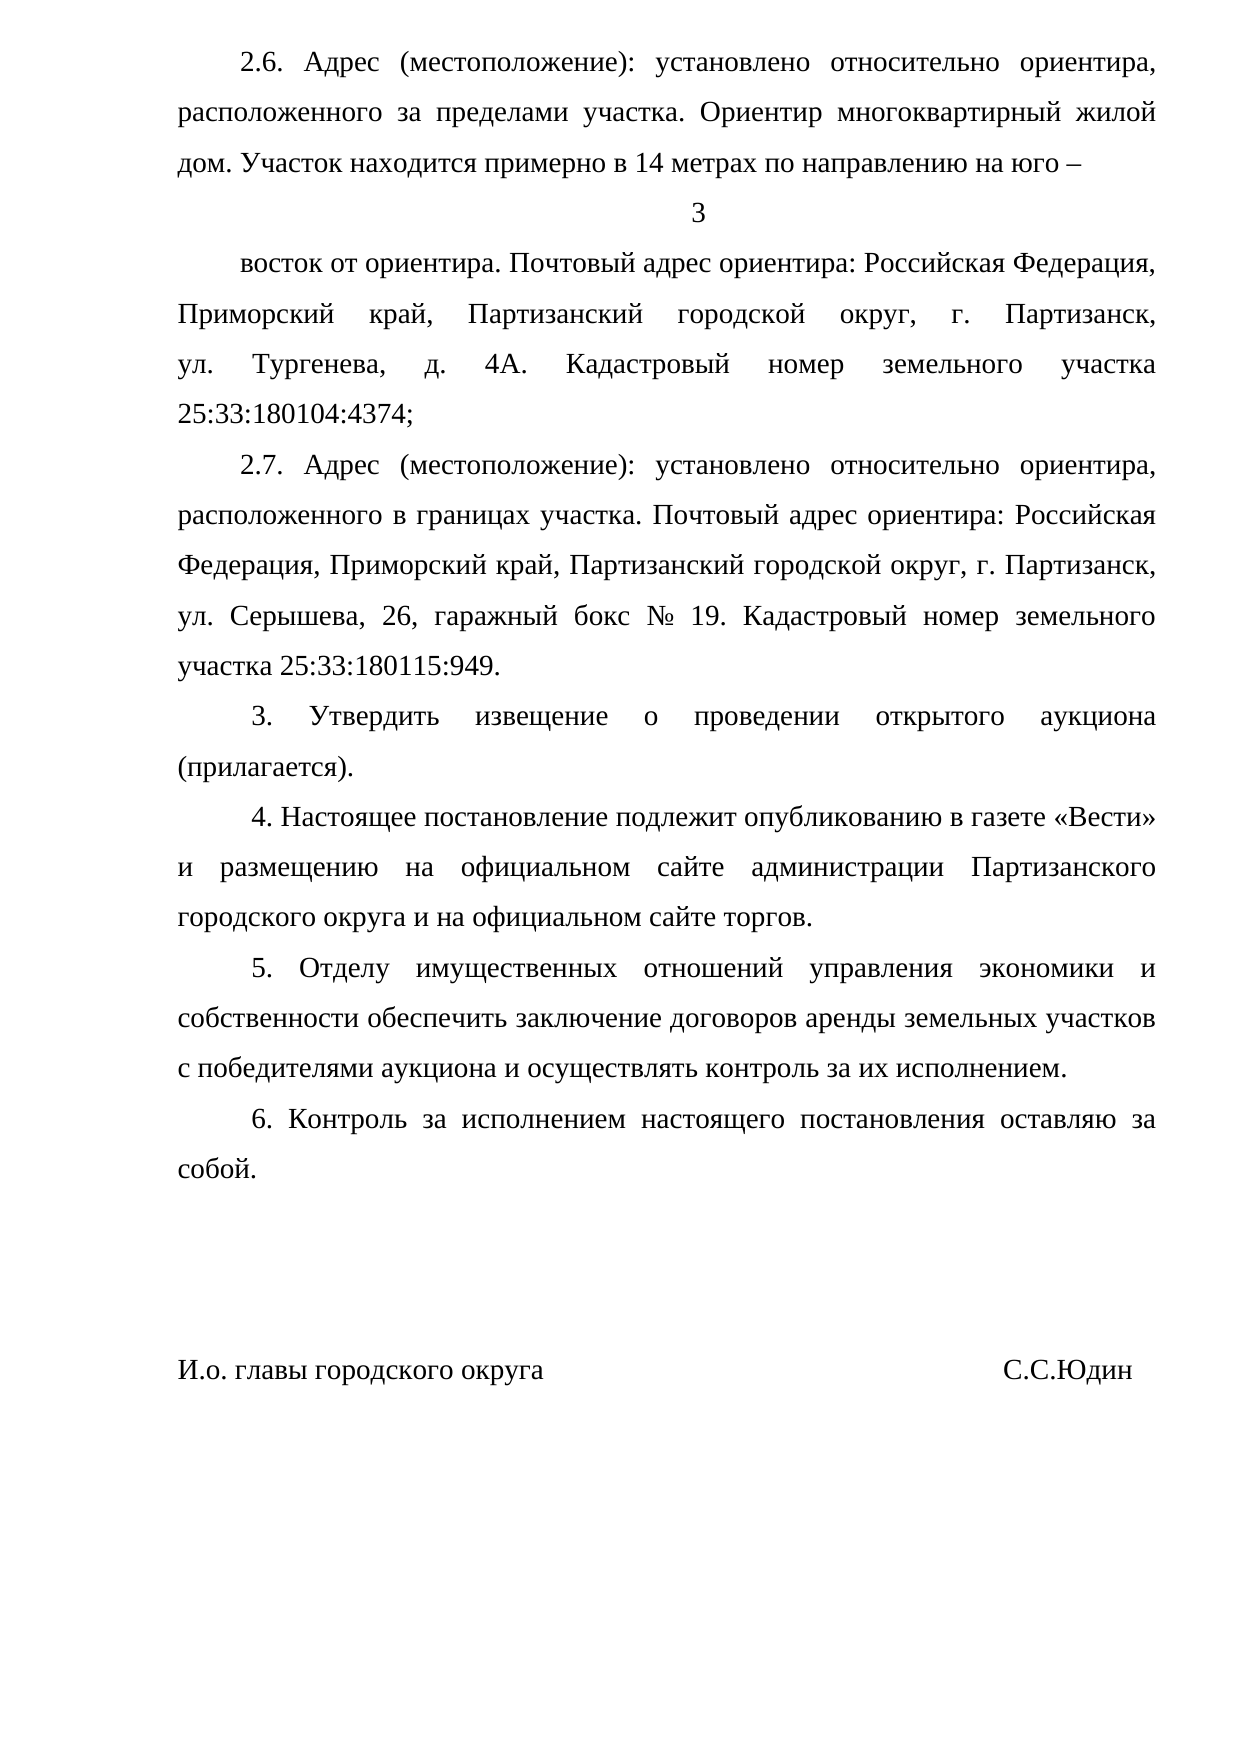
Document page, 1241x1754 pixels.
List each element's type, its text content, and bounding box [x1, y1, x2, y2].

text восток от ориентира. Почтовый адрес ориентира: Российская Федерация, Приморский край, Партизанский городской округ, г. Партизанск, ул. Тургенева, д. 4А. Кадастровый номер земельного участка 25:33:180104:4374; [177, 246, 1157, 430]
text 4. Настоящее постановление подлежит опубликованию в газете «Вести» и размещению на официальном сайте администрации Партизанского городского округа и на официальном сайте торгов. [177, 799, 1157, 933]
text 2.7. Адрес (местоположение): установлено относительно ориентира, расположенного в границах участка. Почтовый адрес ориентира: Российская Федерация, Приморский край, Партизанский городской округ, г. Партизанск, ул. Серышева, 26, гаражный бокс № 19. Кадастровый номер земельного участка 25:33:180115:949. [177, 447, 1157, 682]
text 6. Контроль за исполнением настоящего постановления оставляю за собой. [177, 1101, 1157, 1185]
text 2.6. Адрес (местоположение): установлено относительно ориентира, расположенного за пределами участка. Ориентир многоквартирный жилой дом. Участок находится примерно в 14 метрах по направлению на юго – [177, 44, 1157, 178]
text 3 [177, 195, 1157, 229]
text 3. Утвердить извещение о проведении открытого аукциона (прилагается). [177, 698, 1157, 782]
text 5. Отделу имущественных отношений управления экономики и собственности обеспечить заключение договоров аренды земельных участков с победителями аукциона и осуществлять контроль за их исполнением. [177, 950, 1157, 1084]
text И.о. главы городского округа С.С.Юдин [177, 1352, 1152, 1386]
